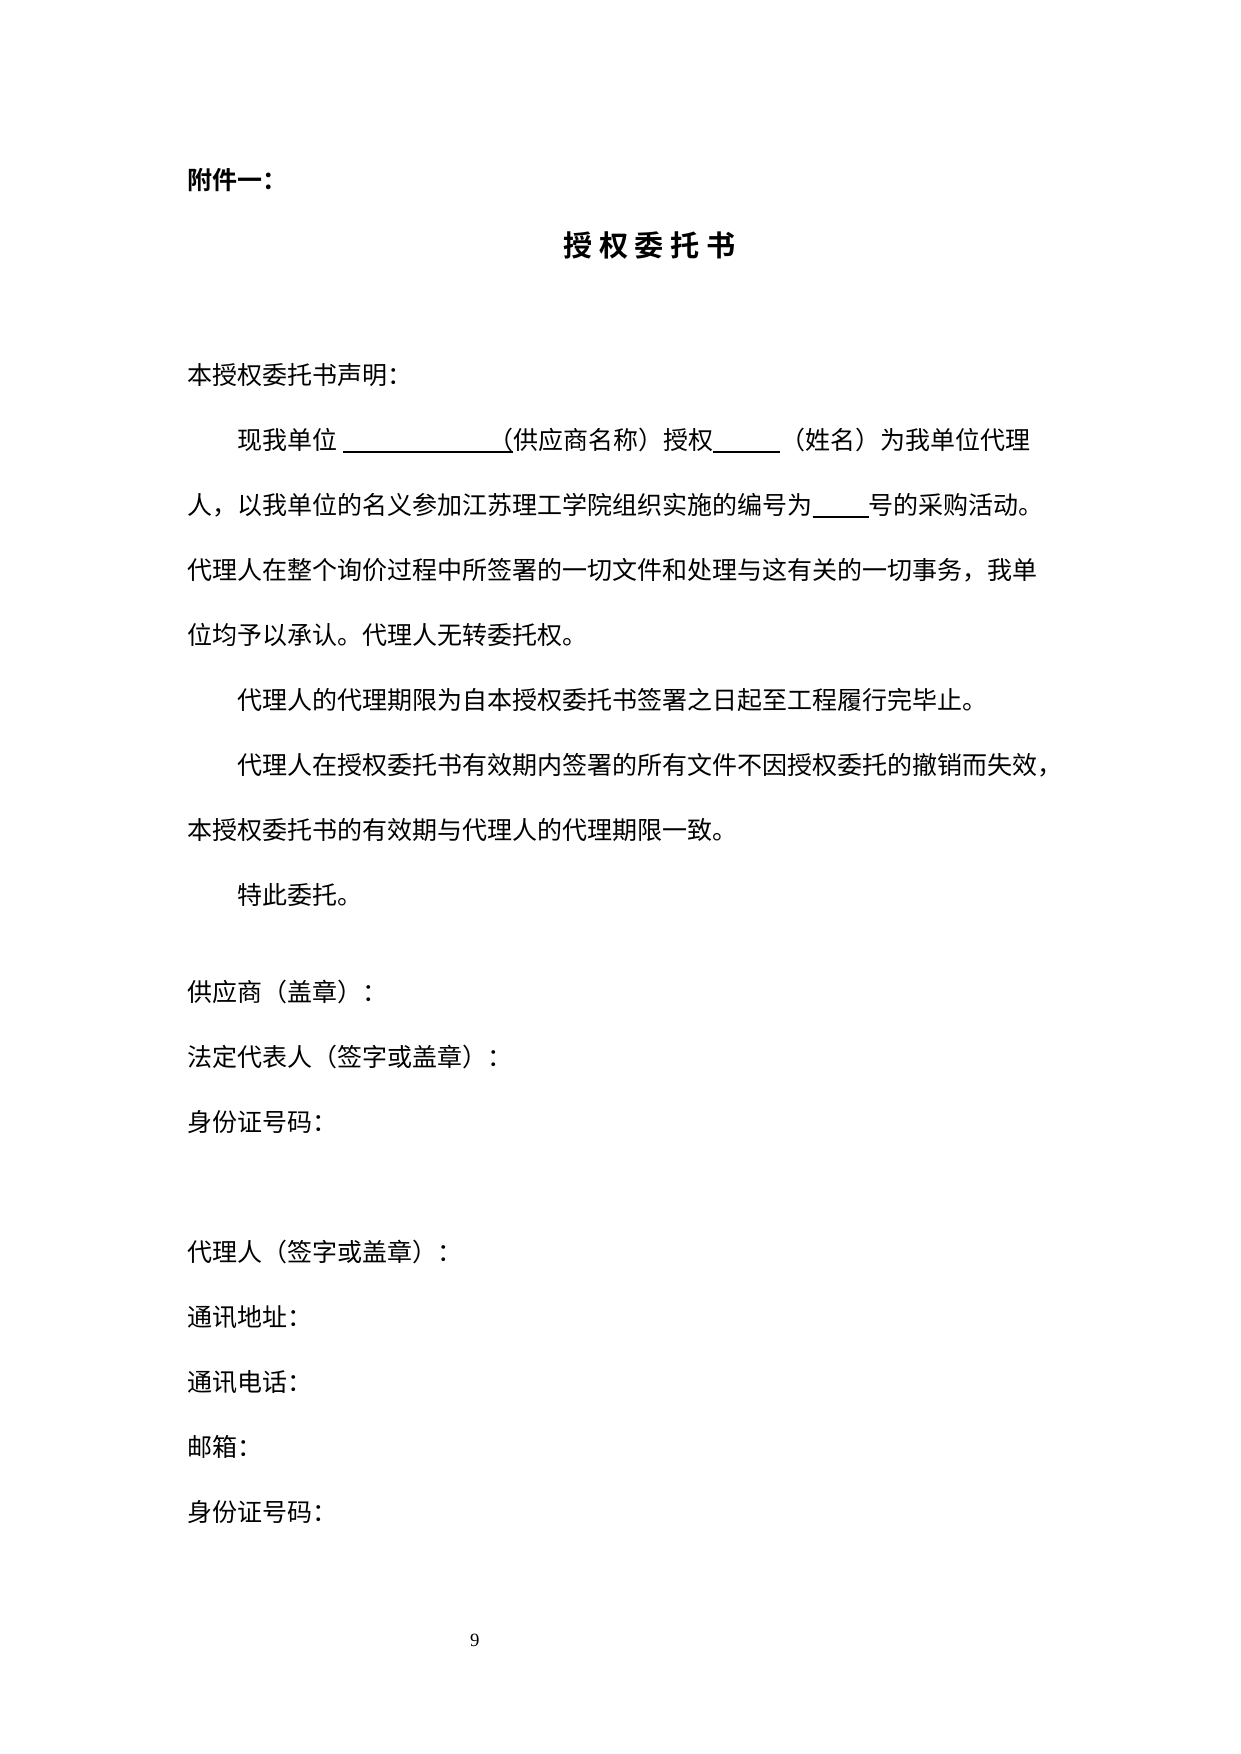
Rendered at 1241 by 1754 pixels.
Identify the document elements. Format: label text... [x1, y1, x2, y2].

text 代理人的代理期限为自本授权委托书签署之日起至工程履行完毕止。 [187, 666, 1053, 731]
text 现我单位 （供应商名称）授权 （姓名）为我单位代理人，以我单位的名义参加江苏理工学院组织实施的编号为 号的采购活动。代理人在整个询价过程中所签署的一切文件和处理与这有关的一切事务，我单位均予以承认。代理人无转委托权。 [187, 406, 1053, 666]
text 身份证号码： [187, 1478, 1053, 1543]
text 代理人在授权委托书有效期内签署的所有文件不因授权委托的撤销而失效，本授权委托书的有效期与代理人的代理期限一致。 [187, 731, 1053, 861]
text 特此委托。 [187, 861, 1053, 926]
text 法定代表人（签字或盖章）： [187, 1023, 1053, 1088]
text 代理人（签字或盖章）： [187, 1218, 1053, 1283]
text 本授权委托书声明： [187, 341, 1053, 406]
text 供应商（盖章）： [187, 958, 1053, 1023]
text 授 权 委 托 书 [187, 211, 1053, 276]
text 通讯地址： [187, 1283, 1053, 1348]
text 身份证号码： [187, 1088, 1053, 1153]
text 附件一： [187, 146, 1053, 211]
text 通讯电话： [187, 1348, 1053, 1413]
text 邮箱： [187, 1413, 1053, 1478]
